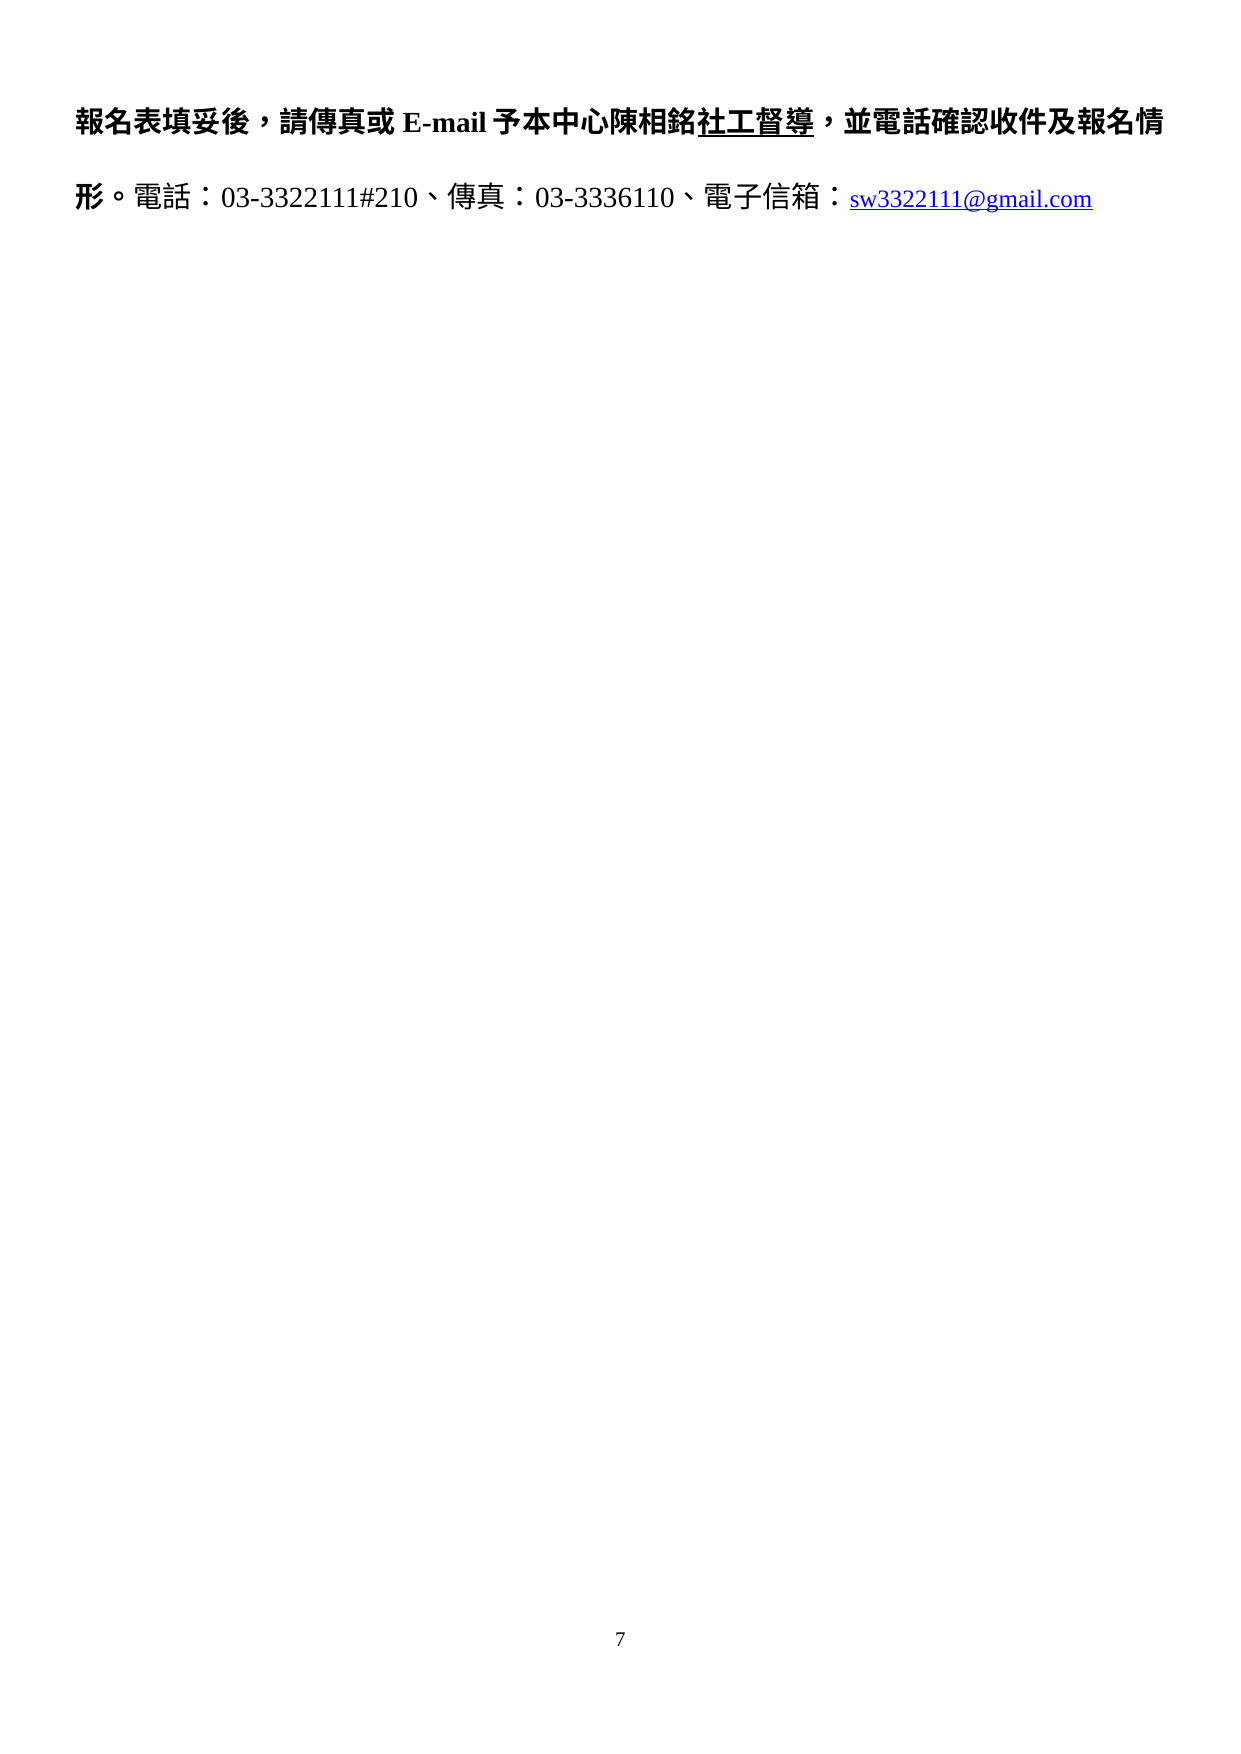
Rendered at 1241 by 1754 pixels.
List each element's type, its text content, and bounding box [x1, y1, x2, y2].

text 報名表填妥後，請傳真或E-mail予本中心陳相銘社工督導，並電話確認收件及報名情形。電話：03-3322111#210、傳真：03-3336110、電子信箱：sw3322111@gmail.com [75, 82, 1165, 232]
